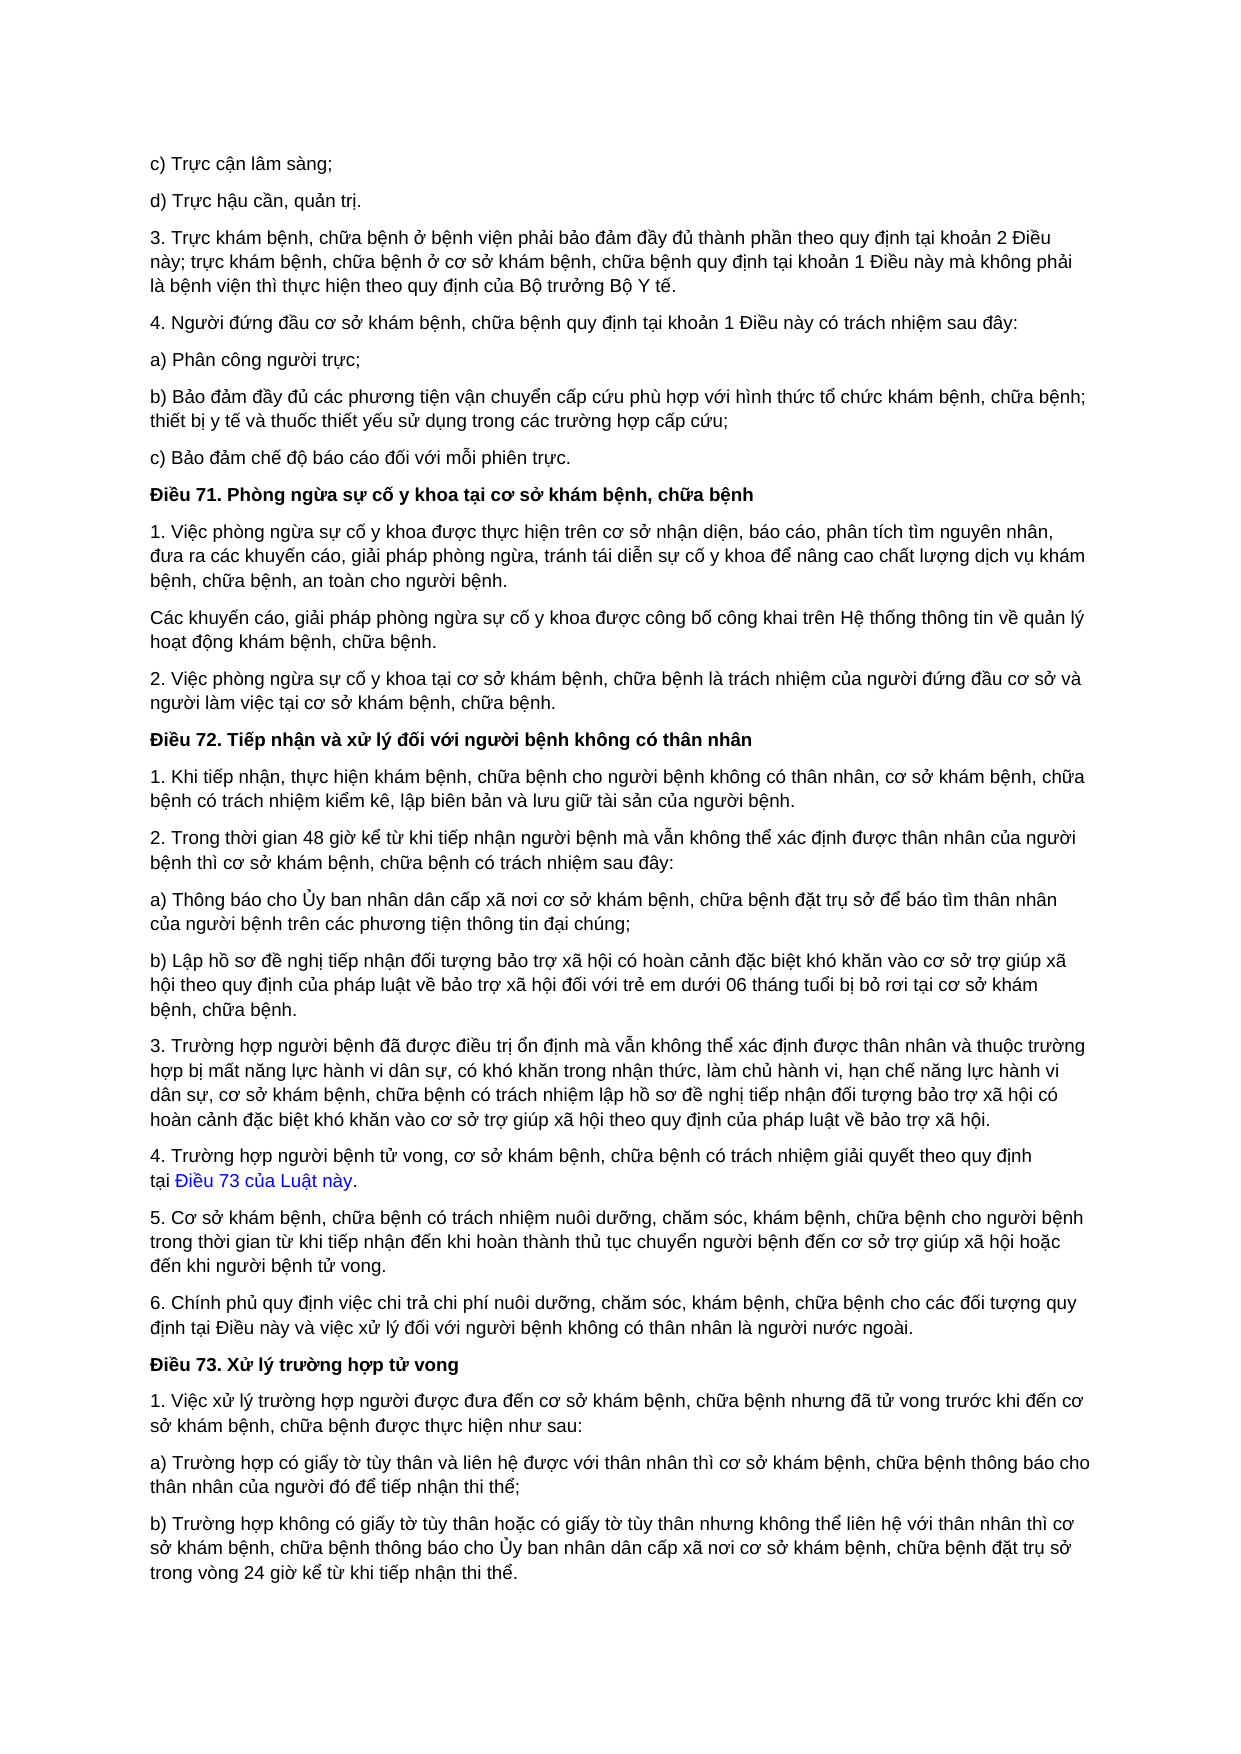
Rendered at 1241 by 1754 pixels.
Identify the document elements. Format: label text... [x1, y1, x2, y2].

text 6. Chính phủ quy định việc chi trả chi phí nuôi dưỡng, chăm sóc, khám bệnh, chữa bệnh cho các đối tượng quy định tại Điều này và việc xử lý đối với người bệnh không có thân nhân là người nước ngoài. [150, 1289, 1090, 1338]
text c) Bảo đảm chế độ báo cáo đối với mỗi phiên trực. [150, 444, 1090, 469]
text 2. Trong thời gian 48 giờ kể từ khi tiếp nhận người bệnh mà vẫn không thể xác định được thân nhân của người bệnh thì cơ sở khám bệnh, chữa bệnh có trách nhiệm sau đây: [150, 824, 1090, 873]
text 5. Cơ sở khám bệnh, chữa bệnh có trách nhiệm nuôi dưỡng, chăm sóc, khám bệnh, chữa bệnh cho người bệnh trong thời gian từ khi tiếp nhận đến khi hoàn thành thủ tục chuyển người bệnh đến cơ sở trợ giúp xã hội hoặc đến khi người bệnh tử vong. [150, 1204, 1090, 1277]
text 1. Khi tiếp nhận, thực hiện khám bệnh, chữa bệnh cho người bệnh không có thân nhân, cơ sở khám bệnh, chữa bệnh có trách nhiệm kiểm kê, lập biên bản và lưu giữ tài sản của người bệnh. [150, 763, 1090, 812]
text c) Trực cận lâm sàng; [150, 150, 1090, 174]
text 3. Trường hợp người bệnh đã được điều trị ổn định mà vẫn không thể xác định được thân nhân và thuộc trường hợp bị mất năng lực hành vi dân sự, có khó khăn trong nhận thức, làm chủ hành vi, hạn chế năng lực hành vi dân sự, cơ sở khám bệnh, chữa bệnh có trách nhiệm lập hồ sơ đề nghị tiếp nhận đối tượng bảo trợ xã hội có hoàn cảnh đặc biệt khó khăn vào cơ sở trợ giúp xã hội theo quy định của pháp luật về bảo trợ xã hội. [150, 1032, 1090, 1130]
text 1. Việc xử lý trường hợp người được đưa đến cơ sở khám bệnh, chữa bệnh nhưng đã tử vong trước khi đến cơ sở khám bệnh, chữa bệnh được thực hiện như sau: [150, 1387, 1090, 1436]
text b) Bảo đảm đầy đủ các phương tiện vận chuyển cấp cứu phù hợp với hình thức tổ chức khám bệnh, chữa bệnh; thiết bị y tế và thuốc thiết yếu sử dụng trong các trường hợp cấp cứu; [150, 383, 1090, 432]
text a) Trường hợp có giấy tờ tùy thân và liên hệ được với thân nhân thì cơ sở khám bệnh, chữa bệnh thông báo cho thân nhân của người đó để tiếp nhận thi thể; [150, 1449, 1090, 1497]
text b) Lập hồ sơ đề nghị tiếp nhận đối tượng bảo trợ xã hội có hoàn cảnh đặc biệt khó khăn vào cơ sở trợ giúp xã hội theo quy định của pháp luật về bảo trợ xã hội đối với trẻ em dưới 06 tháng tuổi bị bỏ rơi tại cơ sở khám bệnh, chữa bệnh. [150, 947, 1090, 1020]
text 4. Người đứng đầu cơ sở khám bệnh, chữa bệnh quy định tại khoản 1 Điều này có trách nhiệm sau đây: [150, 309, 1090, 334]
text a) Phân công người trực; [150, 346, 1090, 371]
text a) Thông báo cho Ủy ban nhân dân cấp xã nơi cơ sở khám bệnh, chữa bệnh đặt trụ sở để báo tìm thân nhân của người bệnh trên các phương tiện thông tin đại chúng; [150, 886, 1090, 934]
text 4. Trường hợp người bệnh tử vong, cơ sở khám bệnh, chữa bệnh có trách nhiệm giải quyết theo quy định tại Điều 73 của Luật này. [150, 1142, 1090, 1191]
text b) Trường hợp không có giấy tờ tùy thân hoặc có giấy tờ tùy thân nhưng không thể liên hệ với thân nhân thì cơ sở khám bệnh, chữa bệnh thông báo cho Ủy ban nhân dân cấp xã nơi cơ sở khám bệnh, chữa bệnh đặt trụ sở trong vòng 24 giờ kể từ khi tiếp nhận thi thể. [150, 1510, 1090, 1583]
text Các khuyến cáo, giải pháp phòng ngừa sự cố y khoa được công bố công khai trên Hệ thống thông tin về quản lý hoạt động khám bệnh, chữa bệnh. [150, 604, 1090, 652]
text 1. Việc phòng ngừa sự cố y khoa được thực hiện trên cơ sở nhận diện, báo cáo, phân tích tìm nguyên nhân, đưa ra các khuyến cáo, giải pháp phòng ngừa, tránh tái diễn sự cố y khoa để nâng cao chất lượng dịch vụ khám bệnh, chữa bệnh, an toàn cho người bệnh. [150, 518, 1090, 591]
text Điều 73. Xử lý trường hợp tử vong [150, 1351, 1090, 1375]
text Điều 72. Tiếp nhận và xử lý đối với người bệnh không có thân nhân [150, 726, 1090, 751]
text d) Trực hậu cần, quản trị. [150, 187, 1090, 211]
text 3. Trực khám bệnh, chữa bệnh ở bệnh viện phải bảo đảm đầy đủ thành phần theo quy định tại khoản 2 Điều này; trực khám bệnh, chữa bệnh ở cơ sở khám bệnh, chữa bệnh quy định tại khoản 1 Điều này mà không phải là bệnh viện thì thực hiện theo quy định của Bộ trưởng Bộ Y tế. [150, 224, 1090, 297]
text Điều 71. Phòng ngừa sự cố y khoa tại cơ sở khám bệnh, chữa bệnh [150, 481, 1090, 506]
text 2. Việc phòng ngừa sự cố y khoa tại cơ sở khám bệnh, chữa bệnh là trách nhiệm của người đứng đầu cơ sở và người làm việc tại cơ sở khám bệnh, chữa bệnh. [150, 665, 1090, 714]
